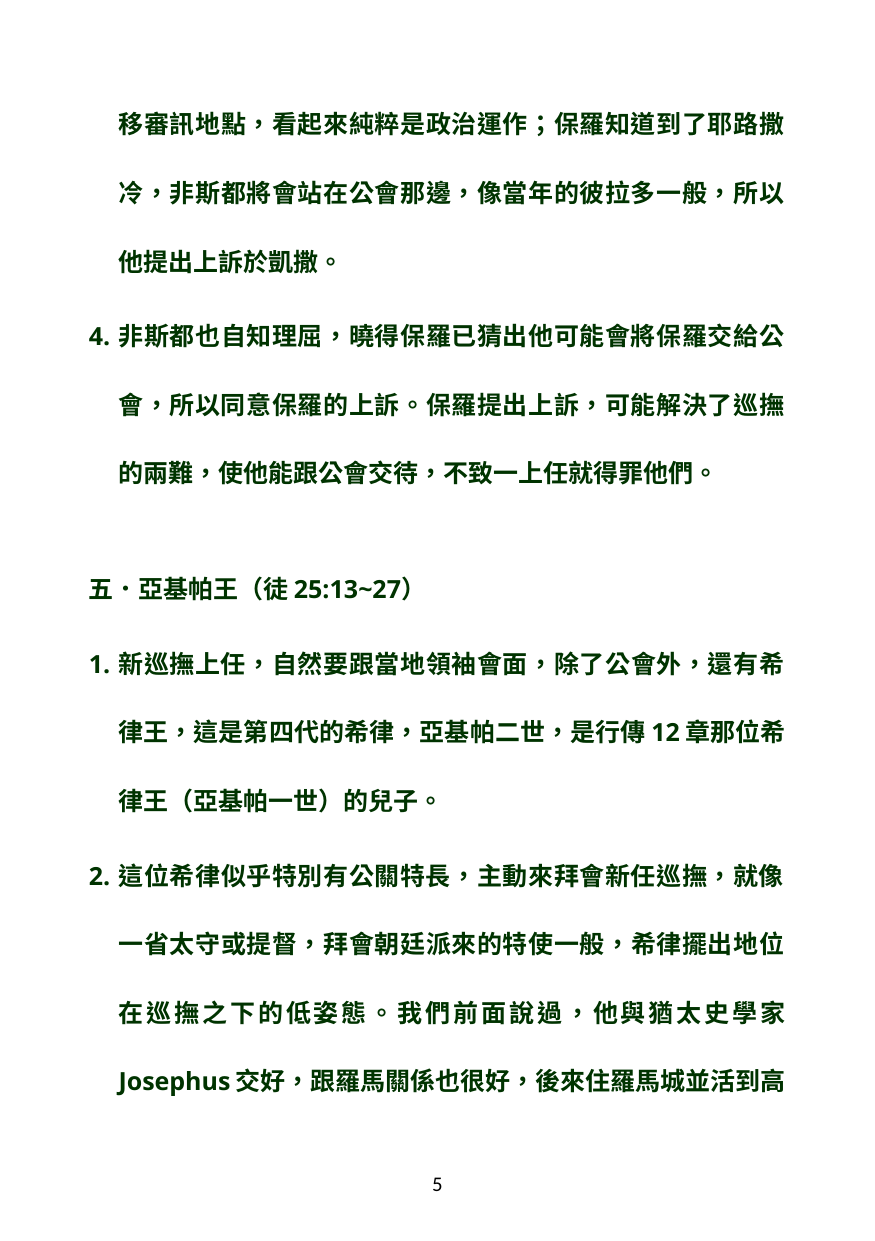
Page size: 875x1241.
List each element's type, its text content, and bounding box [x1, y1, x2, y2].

list 新巡撫上任，自然要跟當地領袖會面，除了公會外，還有希律王，這是第四代的希律，亞基帕二世，是行傳12章那位希律王（亞基帕一世）的兒子。 [89, 628, 785, 833]
text 五．亞基帕王（徒25:13~27） [89, 553, 785, 622]
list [89, 89, 785, 294]
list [89, 840, 785, 1114]
list 非斯都也自知理屈，曉得保羅已猜出他可能會將保羅交給公會，所以同意保羅的上訴。保羅提出上訴，可能解決了巡撫的兩難，使他能跟公會交待，不致一上任就得罪他們。 [89, 301, 785, 506]
